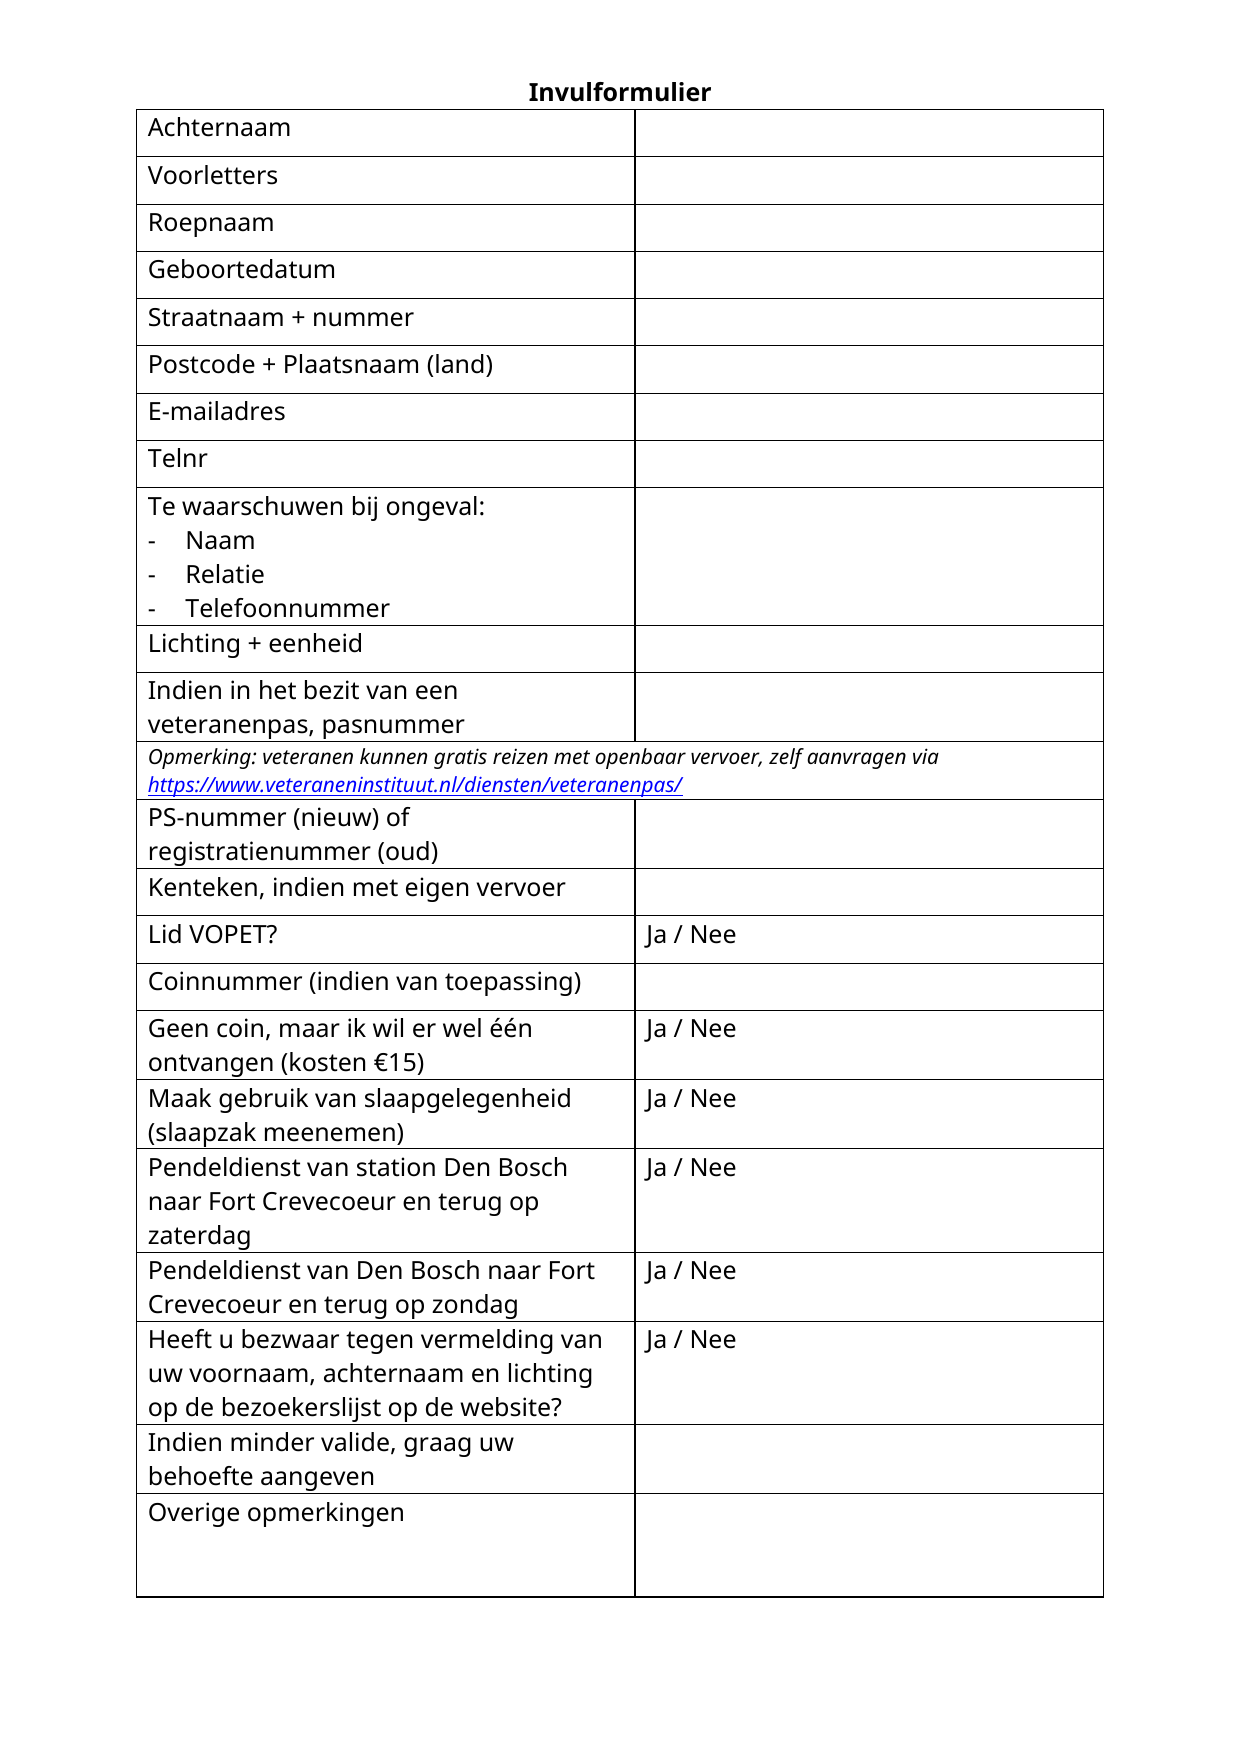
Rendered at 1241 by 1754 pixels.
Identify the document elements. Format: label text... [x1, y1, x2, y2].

table_cell Te waarschuwen bij ongeval: Naam Relatie Telefoonnummer [137, 488, 634, 624]
table_cell Ja / Nee [636, 1080, 1103, 1148]
table_cell [636, 869, 1103, 915]
table_cell Geboortedatum [137, 252, 634, 298]
table_cell [636, 626, 1103, 672]
table_cell Ja / Nee [636, 916, 1103, 963]
table_cell [636, 800, 1103, 868]
text Invulformulier [148, 75, 1093, 109]
table_cell Roepnaam [137, 205, 634, 251]
table_cell Ja / Nee [636, 1149, 1103, 1252]
table_cell Straatnaam + nummer [137, 299, 634, 345]
table_cell [636, 1494, 1103, 1596]
table_cell [636, 441, 1103, 487]
table_cell [636, 346, 1103, 393]
table_cell Pendeldienst van station Den Bosch naar Fort Crevecoeur en terug op zaterdag [137, 1149, 634, 1252]
table_cell [636, 1425, 1103, 1493]
table_cell [636, 252, 1103, 298]
table_cell Overige opmerkingen [137, 1494, 634, 1596]
table_cell [636, 488, 1103, 624]
table_cell Heeft u bezwaar tegen vermelding van uw voornaam, achternaam en lichting op de bezoekerslijst op de website? [137, 1322, 634, 1424]
table_header [636, 110, 1103, 156]
table_cell [636, 299, 1103, 345]
table_cell Coinnummer (indien van toepassing) [137, 964, 634, 1010]
table_cell [636, 673, 1103, 741]
table_cell Indien minder valide, graag uw behoefte aangeven [137, 1425, 634, 1493]
table_header Achternaam [137, 110, 634, 156]
table_cell Ja / Nee [636, 1322, 1103, 1424]
table_cell [636, 157, 1103, 203]
table_cell [636, 205, 1103, 251]
table_cell Kenteken, indien met eigen vervoer [137, 869, 634, 915]
table_cell Ja / Nee [636, 1253, 1103, 1321]
table_cell [636, 964, 1103, 1010]
table_cell [636, 394, 1103, 440]
table_cell Pendeldienst van Den Bosch naar Fort Crevecoeur en terug op zondag [137, 1253, 634, 1321]
table_cell PS-nummer (nieuw) of registratienummer (oud) [137, 800, 634, 868]
table_cell Telnr [137, 441, 634, 487]
table_cell Geen coin, maar ik wil er wel één ontvangen (kosten €15) [137, 1011, 634, 1079]
table_cell Ja / Nee [636, 1011, 1103, 1079]
table_cell Voorletters [137, 157, 634, 203]
table_cell Lid VOPET? [137, 916, 634, 963]
table_cell Maak gebruik van slaapgelegenheid (slaapzak meenemen) [137, 1080, 634, 1148]
table_cell Lichting + eenheid [137, 626, 634, 672]
table_cell E-mailadres [137, 394, 634, 440]
table_cell Postcode + Plaatsnaam (land) [137, 346, 634, 393]
table_cell Opmerking: veteranen kunnen gratis reizen met openbaar vervoer, zelf aanvragen via https://www.veteraneninstituut.nl/diensten/veteranenpas/ [137, 742, 1103, 799]
table_cell Indien in het bezit van een veteranenpas, pasnummer [137, 673, 634, 741]
